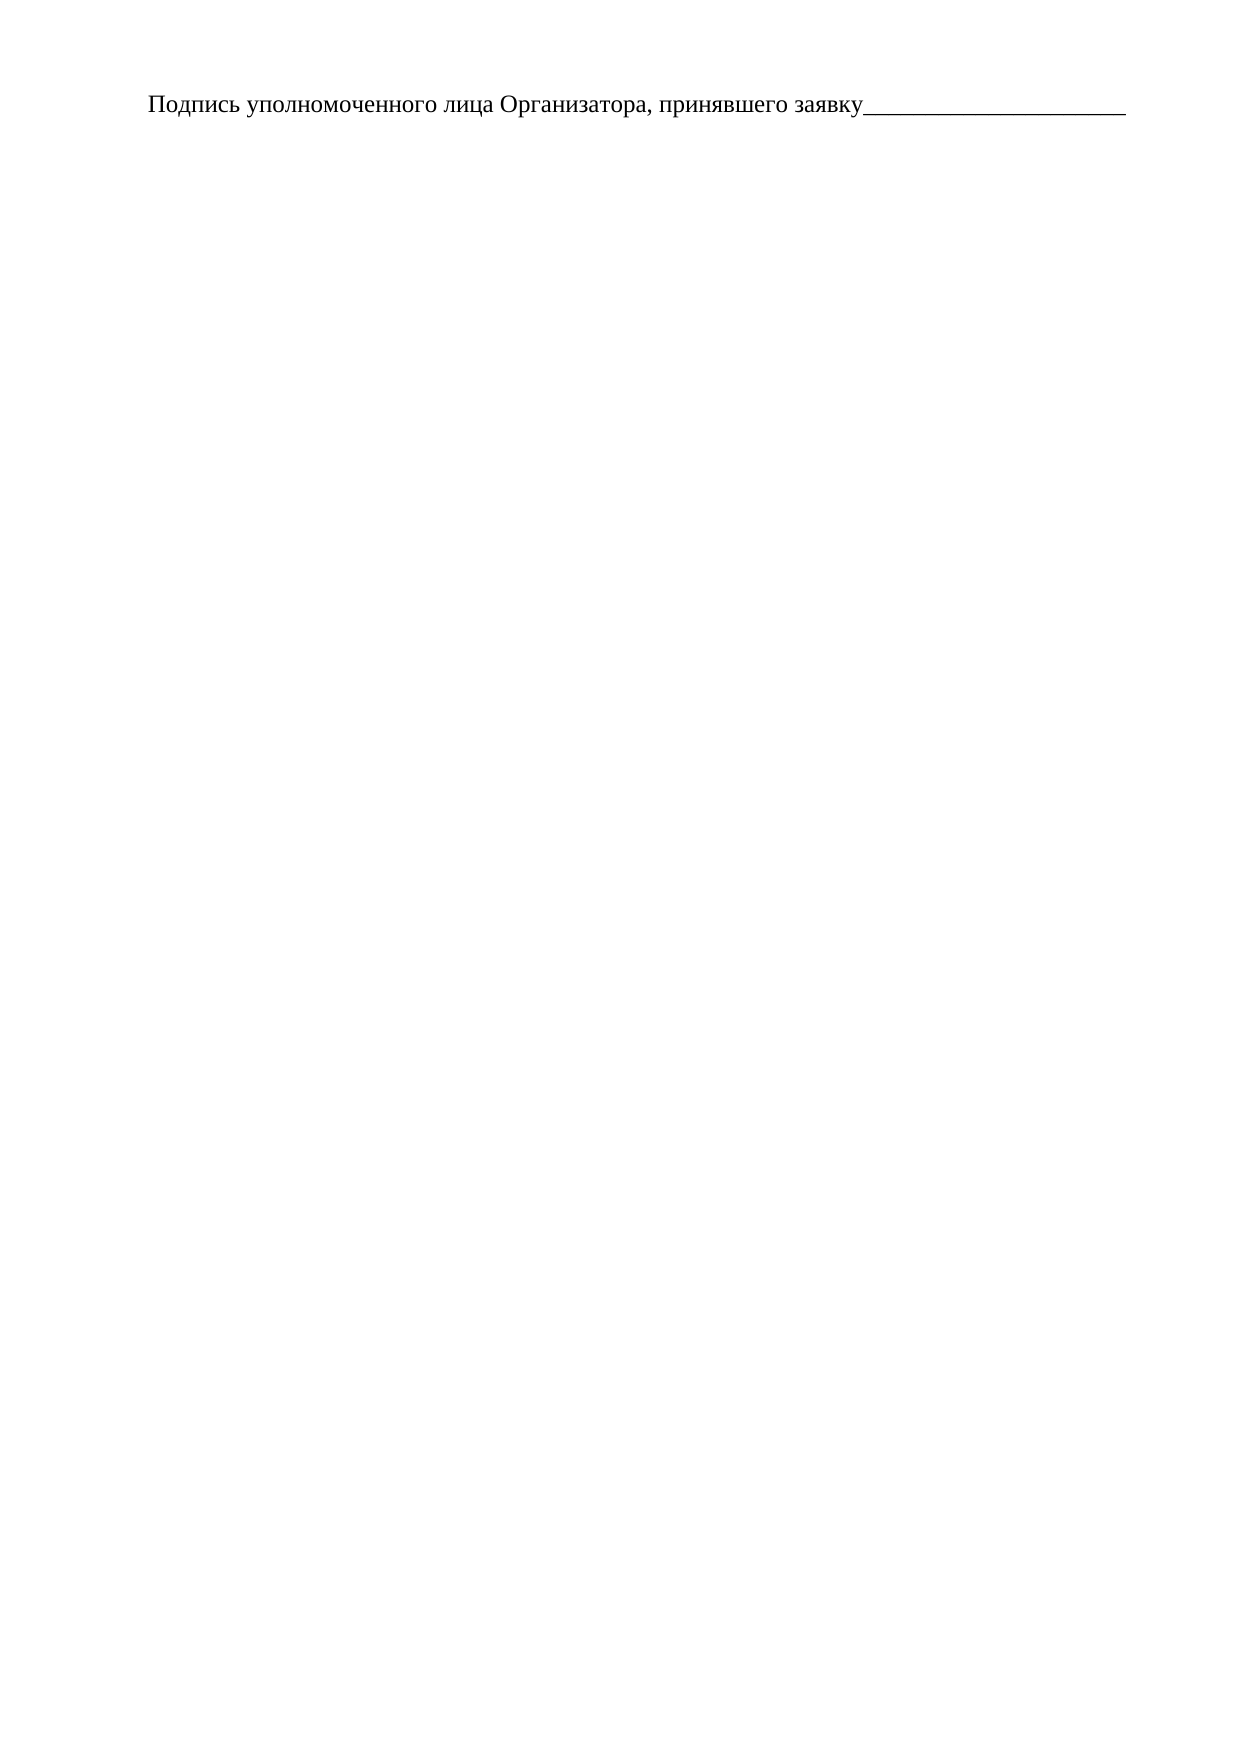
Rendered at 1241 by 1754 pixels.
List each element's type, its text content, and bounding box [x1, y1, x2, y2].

text Подпись уполномоченного лица Организатора, принявшего заявку_____________________ [148, 89, 1152, 117]
